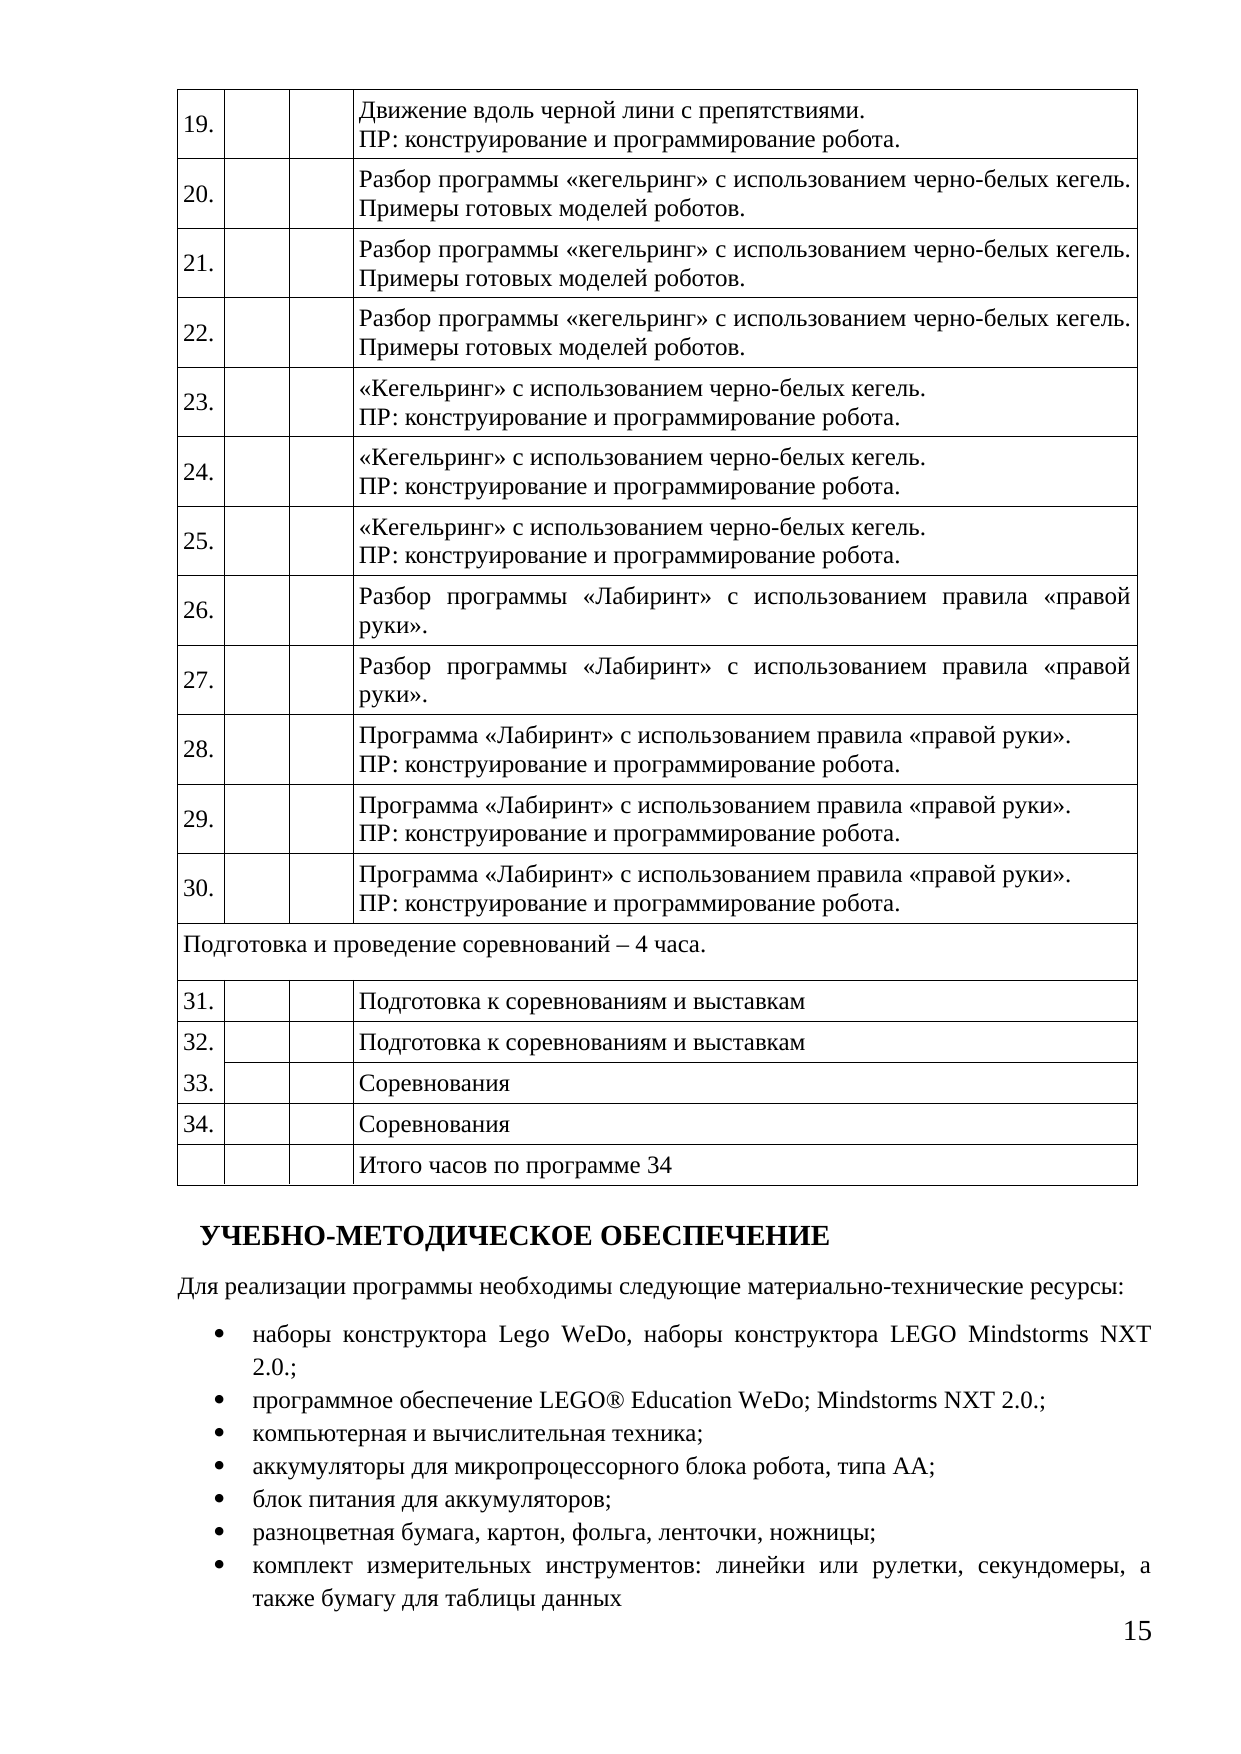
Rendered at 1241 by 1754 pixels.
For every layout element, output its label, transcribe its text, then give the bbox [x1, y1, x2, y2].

table_cell Разбор программы «Лабиринт» с использованием правила «правой руки». [354, 576, 1137, 644]
table_cell [178, 507, 224, 575]
list блок питания для аккумуляторов; [215, 1484, 1152, 1513]
table_cell [225, 507, 289, 575]
table_cell Соревнования [354, 1104, 1137, 1144]
table_cell Программа «Лабиринт» с использованием правила «правой руки». ПР: конструирование и программирование робота. [354, 854, 1137, 922]
table_cell [178, 576, 224, 644]
table_cell [225, 785, 289, 853]
table_cell Подготовка к соревнованиям и выставкам [354, 981, 1137, 1021]
table_cell [225, 90, 289, 158]
table_cell [290, 298, 353, 367]
table_cell [225, 1063, 289, 1103]
table_cell [225, 981, 289, 1021]
text Для реализации программы необходимы следующие материально-технические ресурсы: [177, 1271, 1152, 1300]
table_cell Разбор программы «кегельринг» с использованием черно-белых кегель. Примеры готовых моделей роботов. [354, 298, 1137, 367]
table_cell [225, 298, 289, 367]
list компьютерная и вычислительная техника; [215, 1418, 1152, 1447]
table_cell [225, 229, 289, 297]
table_cell «Кегельринг» с использованием черно-белых кегель. ПР: конструирование и программирование робота. [354, 437, 1137, 506]
table_cell Разбор программы «кегельринг» с использованием черно-белых кегель. Примеры готовых моделей роботов. [354, 229, 1137, 297]
table_cell [178, 298, 224, 367]
list разноцветная бумага, картон, фольга, ленточки, ножницы; [215, 1517, 1152, 1546]
table_cell [225, 159, 289, 228]
table_cell [290, 854, 353, 922]
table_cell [354, 90, 1137, 158]
table_cell [225, 715, 289, 783]
table_cell [290, 1145, 353, 1184]
table_cell [225, 1145, 289, 1184]
table_cell [290, 576, 353, 644]
table_cell [178, 715, 224, 783]
table_cell «Кегельринг» с использованием черно-белых кегель. ПР: конструирование и программирование робота. [354, 368, 1137, 436]
table_cell [225, 437, 289, 506]
table_cell Итого часов по программе 34 [354, 1145, 1137, 1184]
table_cell [290, 646, 353, 714]
table_cell [290, 1022, 353, 1062]
list программное обеспечение LEGO® Education WeDo; Mindstorms NXT 2.0.; [215, 1385, 1152, 1414]
table_cell [178, 1062, 224, 1103]
table_cell [290, 437, 353, 506]
table_cell [178, 785, 224, 853]
table_cell «Кегельринг» с использованием черно-белых кегель. ПР: конструирование и программирование робота. [354, 507, 1137, 575]
table_cell Соревнования [354, 1063, 1137, 1103]
table_cell Подготовка и проведение соревнований – 4 часа. [178, 924, 1137, 980]
table_cell [178, 159, 224, 228]
table_cell Программа «Лабиринт» с использованием правила «правой руки». ПР: конструирование и программирование робота. [354, 715, 1137, 783]
table_cell [178, 1104, 224, 1144]
table_cell [290, 90, 353, 158]
text УЧЕБНО-МЕТОДИЧЕСКОЕ ОБЕСПЕЧЕНИЕ [177, 1218, 1152, 1252]
table_cell [225, 576, 289, 644]
list комплект измерительных инструментов: линейки или рулетки, секундомеры, а также бумагу для таблицы данных [215, 1550, 1152, 1612]
table_cell Разбор программы «кегельринг» с использованием черно-белых кегель. Примеры готовых моделей роботов. [354, 159, 1137, 228]
table_cell [290, 785, 353, 853]
table_cell [290, 368, 353, 436]
table_cell [290, 715, 353, 783]
table_cell [290, 159, 353, 228]
table_cell Разбор программы «Лабиринт» с использованием правила «правой руки». [354, 646, 1137, 714]
table_cell [290, 229, 353, 297]
table_cell [225, 1022, 289, 1062]
table_cell [178, 229, 224, 297]
table_cell [290, 981, 353, 1021]
table_cell [178, 981, 224, 1021]
list аккумуляторы для микропроцессорного блока робота, типа АА; [215, 1451, 1152, 1480]
table_cell [290, 1063, 353, 1103]
table_cell [178, 368, 224, 436]
table_cell [178, 646, 224, 714]
table_cell [225, 1104, 289, 1144]
table_cell [225, 646, 289, 714]
table_cell [178, 1145, 224, 1184]
table_cell [178, 854, 224, 922]
table_cell [178, 437, 224, 506]
table_cell [178, 90, 224, 158]
table_cell Программа «Лабиринт» с использованием правила «правой руки». ПР: конструирование и программирование робота. [354, 785, 1137, 853]
table_cell [225, 368, 289, 436]
table_cell [225, 854, 289, 922]
table_cell [178, 1022, 224, 1062]
table_cell [290, 1104, 353, 1144]
list наборы конструктора Lego WeDo, наборы конструктора LEGO Mindstorms NXT 2.0.; [215, 1319, 1152, 1381]
table_cell Подготовка к соревнованиям и выставкам [354, 1022, 1137, 1062]
table_cell [290, 507, 353, 575]
